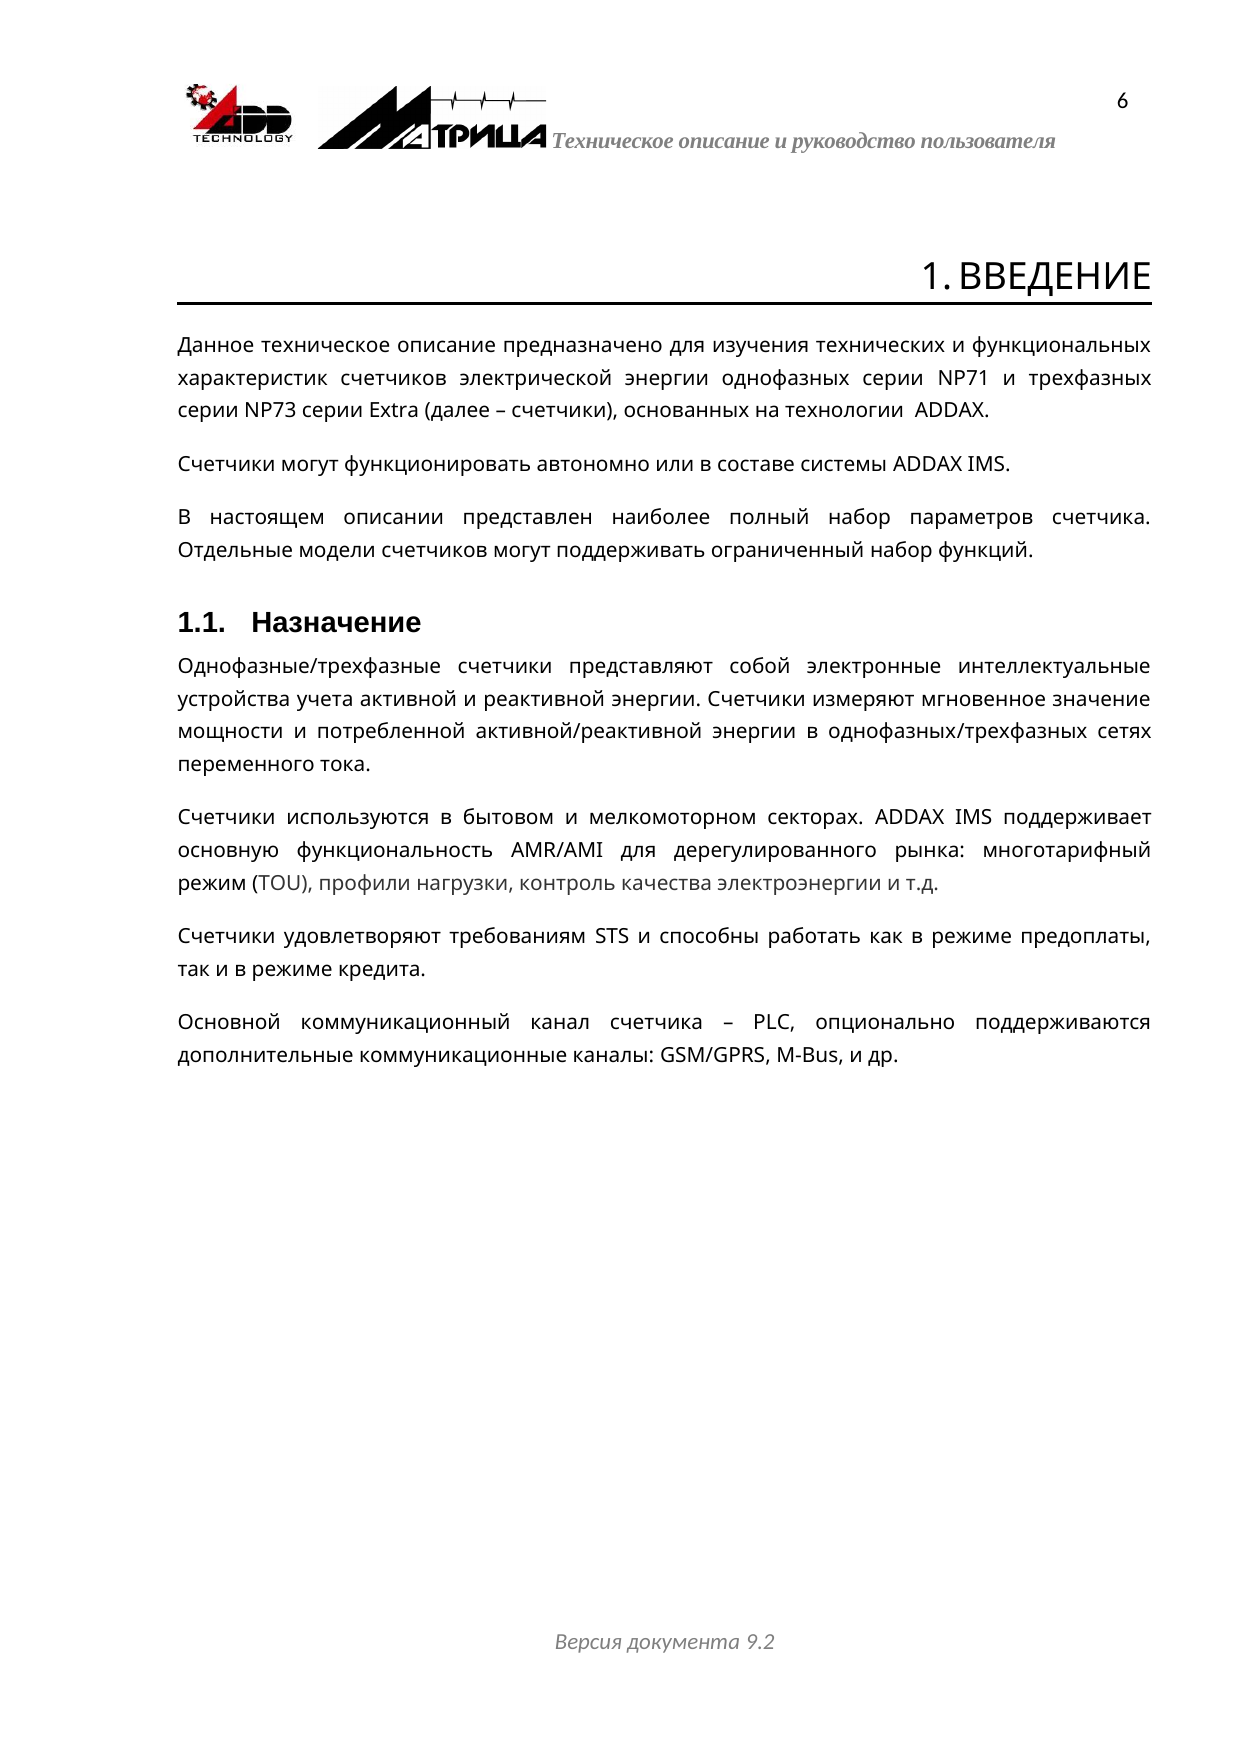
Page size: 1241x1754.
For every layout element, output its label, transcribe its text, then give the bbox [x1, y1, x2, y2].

text Счетчики могут функционировать автономно или в составе системы ADDAX IMS. [177, 449, 1152, 477]
text Счетчики удовлетворяют требованиям STS и способны работать как в режиме предоплаты, так и в режиме кредита. [177, 921, 1152, 982]
text Однофазные/трехфазные счетчики представляют собой электронные интеллектуальные устройства учета активной и реактивной энергии. Счетчики измеряют мгновенное значение мощности и потребленной активной/реактивной энергии в однофазных/трехфазных сетях переменного тока. [177, 651, 1152, 777]
text В настоящем описании представлен наиболее полный набор параметров счетчика. Отдельные модели счетчиков могут поддерживать ограниченный набор функций. [177, 502, 1152, 563]
text Основной коммуникационный канал счетчика – PLC, опционально поддерживаются дополнительные коммуникационные каналы: GSM/GPRS, M-Bus, и др. [177, 1007, 1152, 1068]
picture [317, 86, 547, 149]
text Данное техническое описание предназначено для изучения технических и функциональных характеристик счетчиков электрической энергии однофазных серии NP71 и трехфазных серии NP73 серии Extra (далее – счетчики), основанных на технологии ADDAX. [177, 330, 1152, 424]
subtitle Назначение [177, 605, 1152, 639]
subtitle ВВЕДЕНИЕ [177, 249, 1152, 302]
picture [177, 73, 300, 152]
text Счетчики используются в бытовом и мелкомоторном секторах. ADDAX IMS поддерживает основную функциональность AMR/AMI для дерегулированного рынка: многотарифный режим (TOU), профили нагрузки, контроль качества электроэнергии и т.д. [177, 802, 1152, 896]
